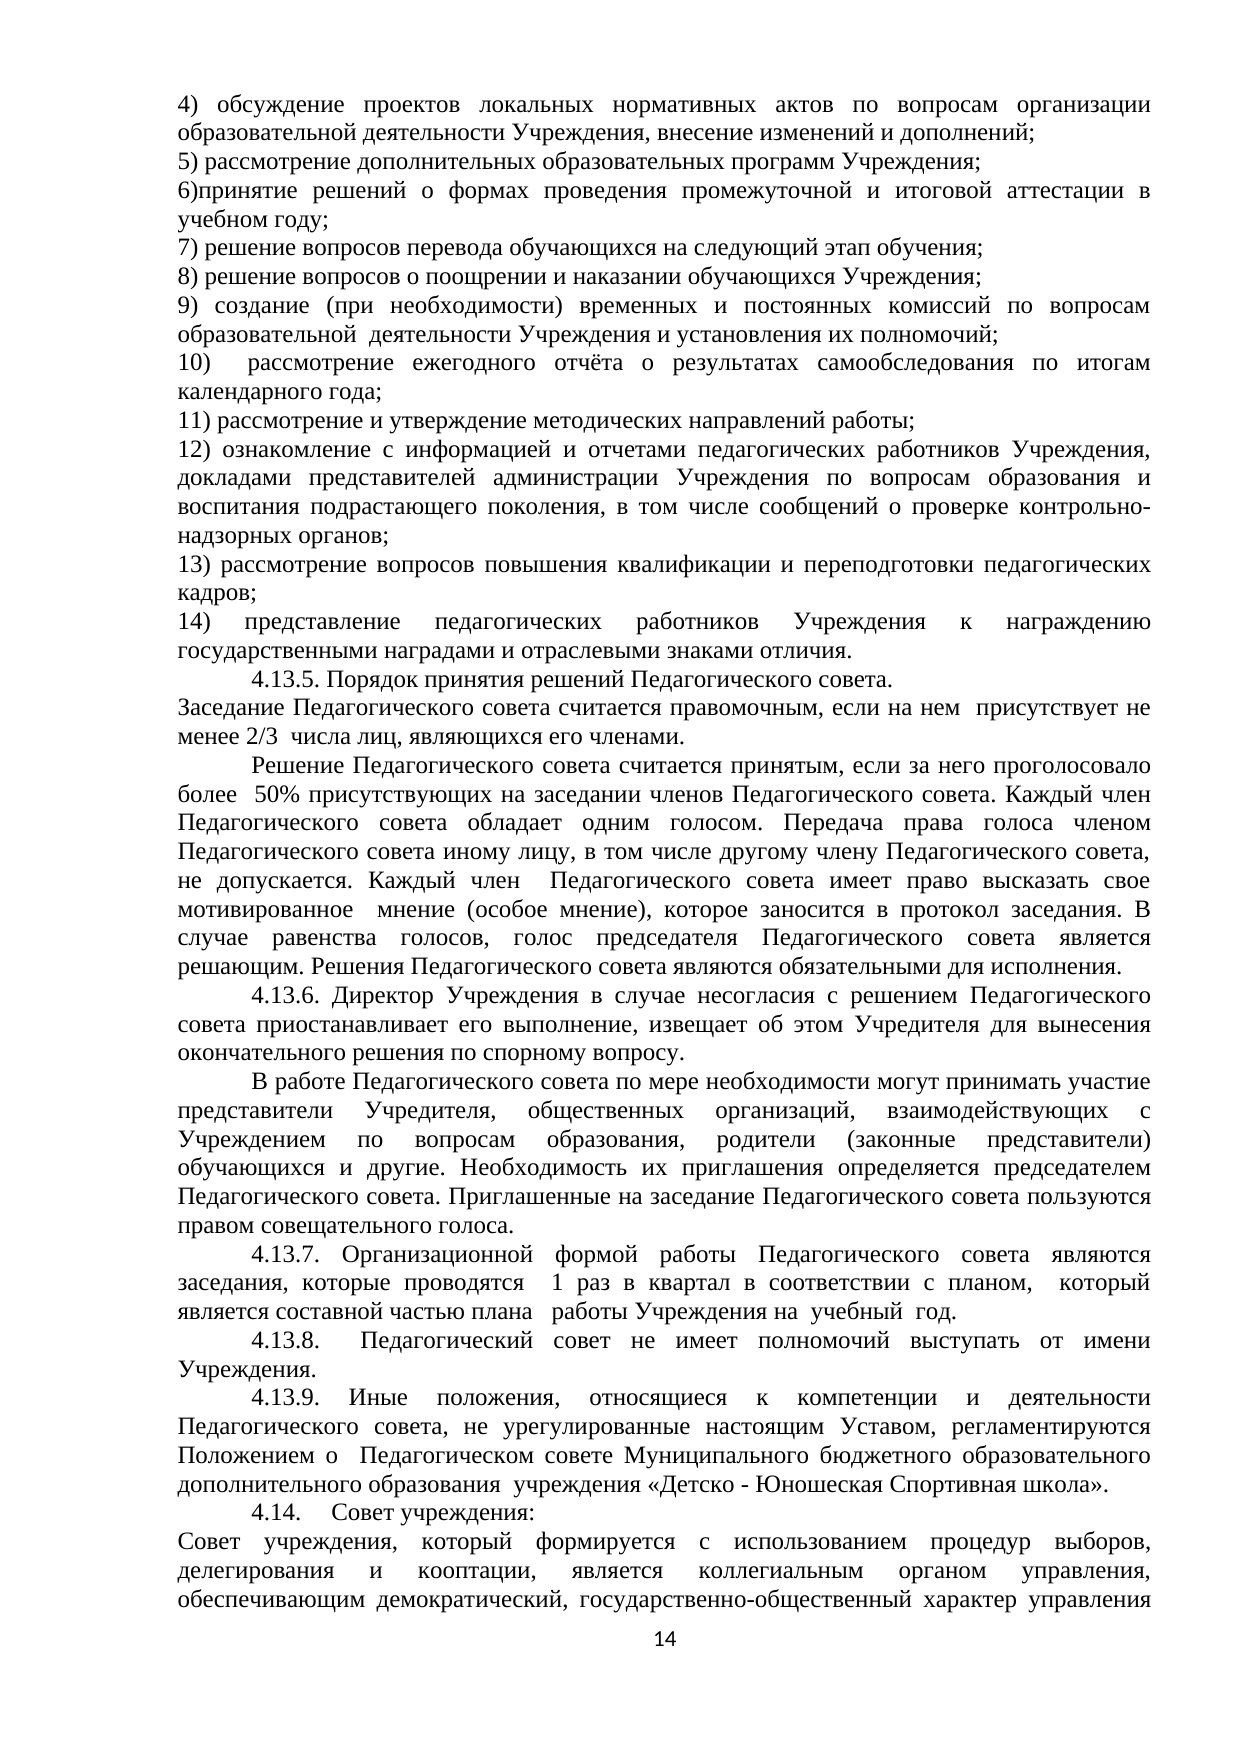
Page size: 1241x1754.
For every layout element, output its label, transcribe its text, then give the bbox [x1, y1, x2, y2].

text 4.13.9. Иные положения, относящиеся к компетенции и деятельности Педагогического совета, не урегулированные настоящим Уставом, регламентируются Положением о Педагогическом совете Муниципального бюджетного образовательного дополнительного образования учреждения «Детско - Юношеская Спортивная школа». [177, 1382, 1152, 1497]
text 14) представление педагогических работников Учреждения к награждению государственными наградами и отраслевыми знаками отличия. [177, 606, 1152, 664]
text Заседание Педагогического совета считается правомочным, если на нем присутствует не менее 2/3 числа лиц, являющихся его членами. [177, 692, 1152, 750]
text 5) рассмотрение дополнительных образовательных программ Учреждения; [177, 146, 1152, 175]
text 4.14. Совет учреждения: [177, 1497, 1152, 1526]
text 4) обсуждение проектов локальных нормативных актов по вопросам организации образовательной деятельности Учреждения, внесение изменений и дополнений; [177, 89, 1152, 146]
text Решение Педагогического совета считается принятым, если за него проголосовало более 50% присутствующих на заседании членов Педагогического совета. Каждый член Педагогического совета обладает одним голосом. Передача права голоса членом Педагогического совета иному лицу, в том числе другому члену Педагогического совета, не допускается. Каждый член Педагогического совета имеет право высказать свое мотивированное мнение (особое мнение), которое заносится в протокол заседания. В случае равенства голосов, голос председателя Педагогического совета является решающим. Решения Педагогического совета являются обязательными для исполнения. [177, 750, 1152, 980]
text 8) решение вопросов о поощрении и наказании обучающихся Учреждения; [177, 261, 1152, 290]
text 4.13.8. Педагогический совет не имеет полномочий выступать от имени Учреждения. [177, 1325, 1152, 1382]
text 11) рассмотрение и утверждение методических направлений работы; [177, 405, 1152, 434]
text 4.13.5. Порядок принятия решений Педагогического совета. [177, 664, 1152, 692]
text 12) ознакомление с информацией и отчетами педагогических работников Учреждения, докладами представителей администрации Учреждения по вопросам образования и воспитания подрастающего поколения, в том числе сообщений о проверке контрольно-надзорных органов; [177, 434, 1152, 549]
text 4.13.7. Организационной формой работы Педагогического совета являются заседания, которые проводятся 1 раз в квартал в соответствии с планом, который является составной частью плана работы Учреждения на учебный год. [177, 1239, 1152, 1325]
text 9) создание (при необходимости) временных и постоянных комиссий по вопросам образовательной деятельности Учреждения и установления их полномочий; [177, 290, 1152, 347]
text 4.13.6. Директор Учреждения в случае несогласия с решением Педагогического совета приостанавливает его выполнение, извещает об этом Учредителя для вынесения окончательного решения по спорному вопросу. [177, 980, 1152, 1066]
text 10) рассмотрение ежегодного отчёта о результатах самообследования по итогам календарного года; [177, 347, 1152, 405]
text 13) рассмотрение вопросов повышения квалификации и переподготовки педагогических кадров; [177, 549, 1152, 606]
text 7) решение вопросов перевода обучающихся на следующий этап обучения; [177, 232, 1152, 261]
text В работе Педагогического совета по мере необходимости могут принимать участие представители Учредителя, общественных организаций, взаимодействующих с Учреждением по вопросам образования, родители (законные представители) обучающихся и другие. Необходимость их приглашения определяется председателем Педагогического совета. Приглашенные на заседание Педагогического совета пользуются правом совещательного голоса. [177, 1066, 1152, 1239]
text 6)принятие решений о формах проведения промежуточной и итоговой аттестации в учебном году; [177, 175, 1152, 232]
